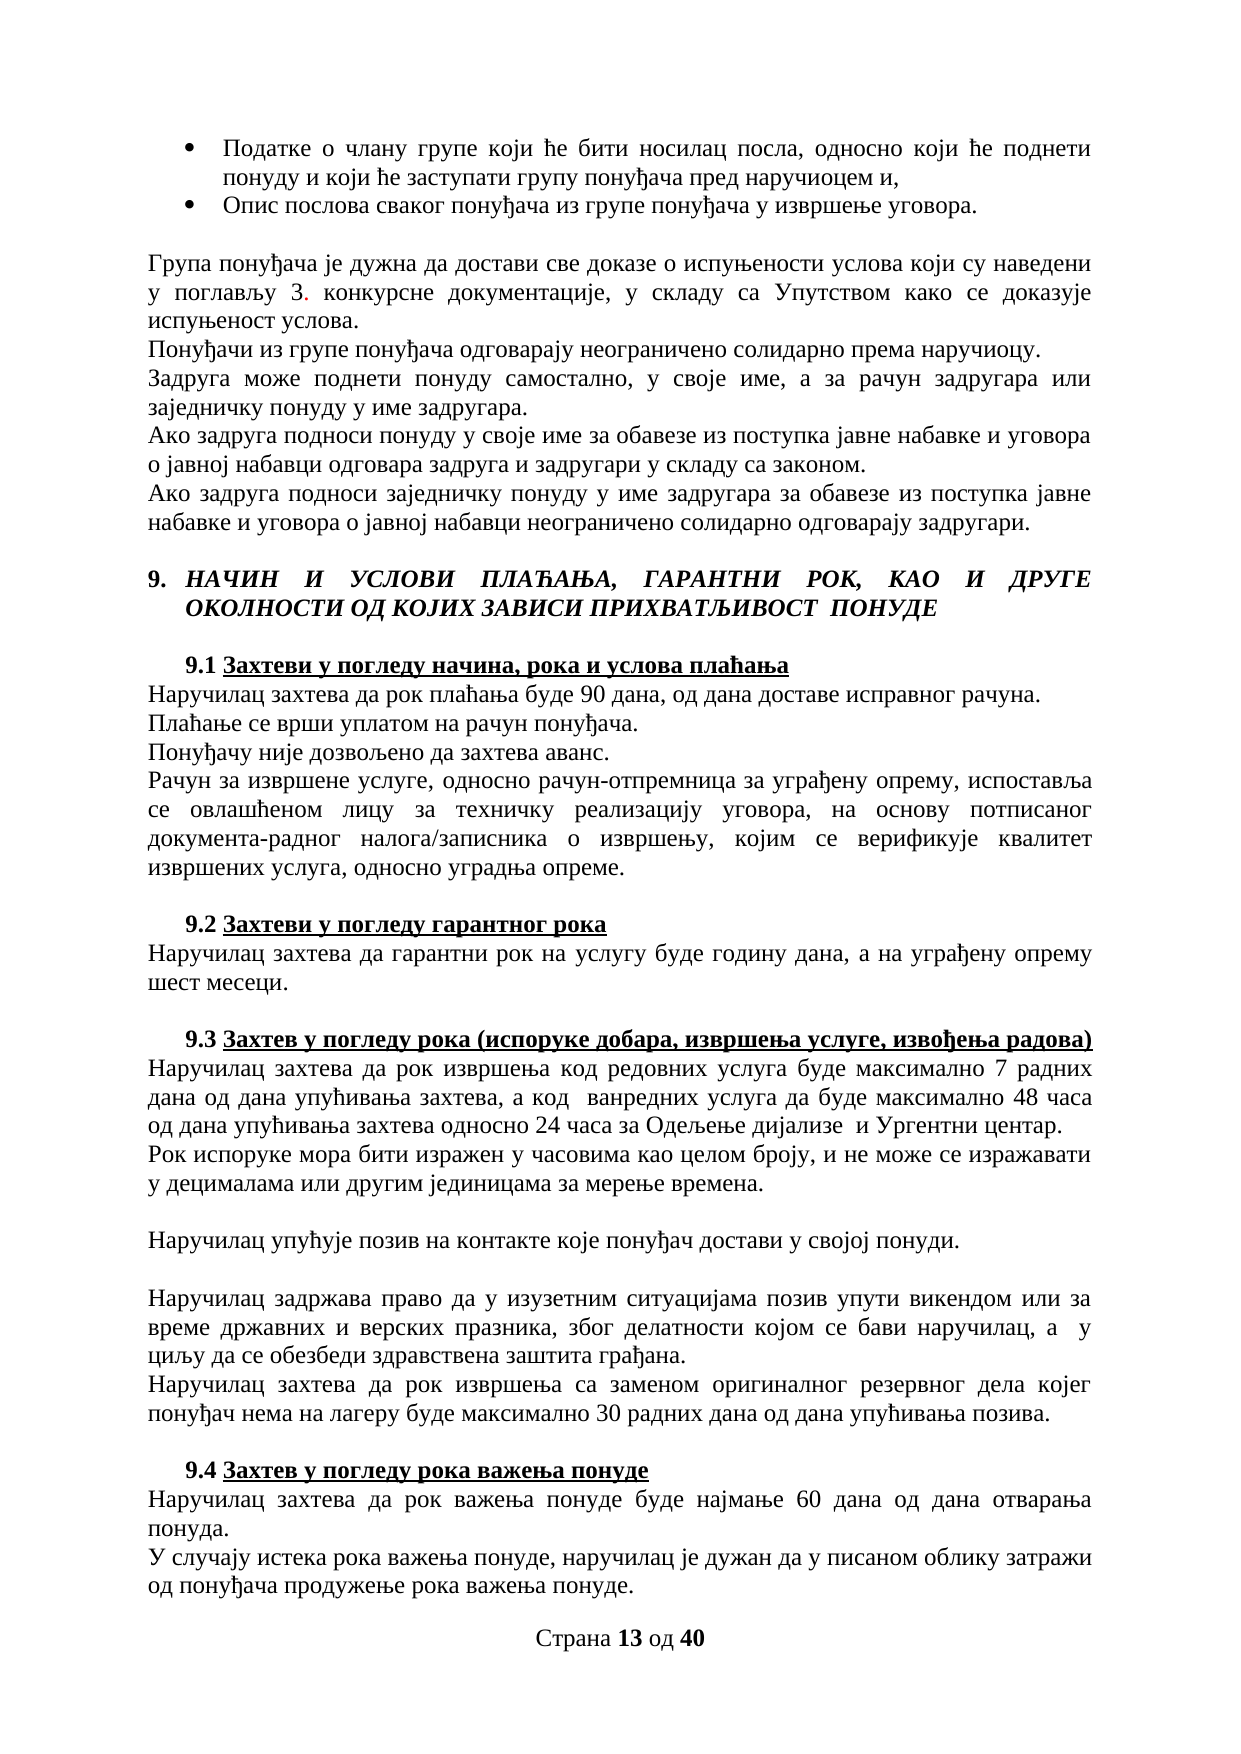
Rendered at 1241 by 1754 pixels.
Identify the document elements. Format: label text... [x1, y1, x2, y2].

text Наручилац захтева да гарантни рок на услугу буде годину дана, а на уграђену опрему шест месеци. [148, 938, 1092, 995]
text Рачун за извршене услуге, односно рачун-отпремница за уграђену опрему, испоставља се овлашћеном лицу за техничку реализацију уговора, на основу потписаног документа-радног налога/записника о извршењу, којим се верификује квалитет извршених услуга, односно уградња опреме. [148, 765, 1092, 880]
text Ако задруга подноси заједничку понуду у име задругара за обавезе из поступка јавне набавке и уговора о јавној набавци неограничено солидарно одговарају задругари. [148, 478, 1092, 535]
text Плаћање се врши уплатом на рачун понуђача. [148, 708, 1092, 737]
text Наручилац захтева да рок извршења са заменом оригиналног резервног дела којег понуђач нема на лагеру буде максимално 30 радних дана од дана упућивања позива. [148, 1369, 1092, 1427]
list Опис послова сваког понуђача из групе понуђача у извршење уговора. [185, 190, 1092, 219]
list Захтев у погледу рока важења понуде [185, 1455, 1092, 1484]
list Захтеви у погледу начина, рока и услова плаћања [185, 650, 1092, 679]
list Захтев у погледу рока (испоруке добара, извршења услуге, извођења радова) [185, 1024, 1092, 1053]
text Наручилац захтева да рок извршења код редовних услуга буде максимално 7 радних дана од дана упућивања захтева, а код ванредних услуга да буде максимално 48 часа од дана упућивања захтева односно 24 часа за Одељење дијализе и Ургентни центар. [148, 1053, 1092, 1139]
text Група понуђача је дужна да достави све доказе о испуњености услова који су наведени у поглављу 3. конкурсне документације, у складу са Упутством како се доказује испуњеност услова. [148, 248, 1092, 334]
text Наручилац захтева да рок плаћања буде 90 дана, од дана доставе исправног рачуна. [148, 679, 1092, 708]
text Наручилац упућује позив на контакте које понуђач достави у својој понуди. [148, 1225, 1092, 1254]
text Понуђачу није дозвољено да захтева аванс. [148, 737, 1092, 765]
text Задруга може поднети понуду самостално, у своје име, а за рачун задругара или заједничку понуду у име задругара. [148, 363, 1092, 420]
text Понуђачи из групе понуђача одговарају неограничено солидарно према наручиоцу. [148, 334, 1092, 363]
text Наручилац захтева да рок важења понуде буде најмање 60 дана од дана отварања понуда. [148, 1484, 1092, 1542]
text Наручилац задржава право да у изузетним ситуацијама позив упути викендом или за време државних и верских празника, због делатности којом се бави наручилац, а у циљу да се обезбеди здравствена заштита грађана. [148, 1283, 1092, 1369]
list Податке о члану групе који ће бити носилац посла, односно који ће поднети понуду и који ће заступати групу понуђача пред наручиоцем и, [185, 133, 1092, 190]
list НАЧИН И УСЛОВИ ПЛАЋАЊА, ГАРАНТНИ РОК, КАО И ДРУГЕ ОКОЛНОСТИ ОД КОЈИХ ЗАВИСИ ПРИХВАТЉИВОСТ ПОНУДЕ [148, 564, 1092, 622]
text Ако задруга подноси понуду у своје име за обавезе из поступка јавне набавке и уговора о јавној набавци одговара задруга и задругари у складу са законом. [148, 420, 1092, 478]
text Рок испоруке мора бити изражен у часовима као целом броју, и не може се изражавати у децималама или другим јединицама за мерење времена. [148, 1139, 1092, 1197]
list Захтеви у погледу гарантног рока [185, 909, 1092, 938]
text У случају истека рока важења понуде, наручилац је дужан да у писаном облику затражи од понуђача продужење рока важења понуде. [148, 1542, 1092, 1599]
